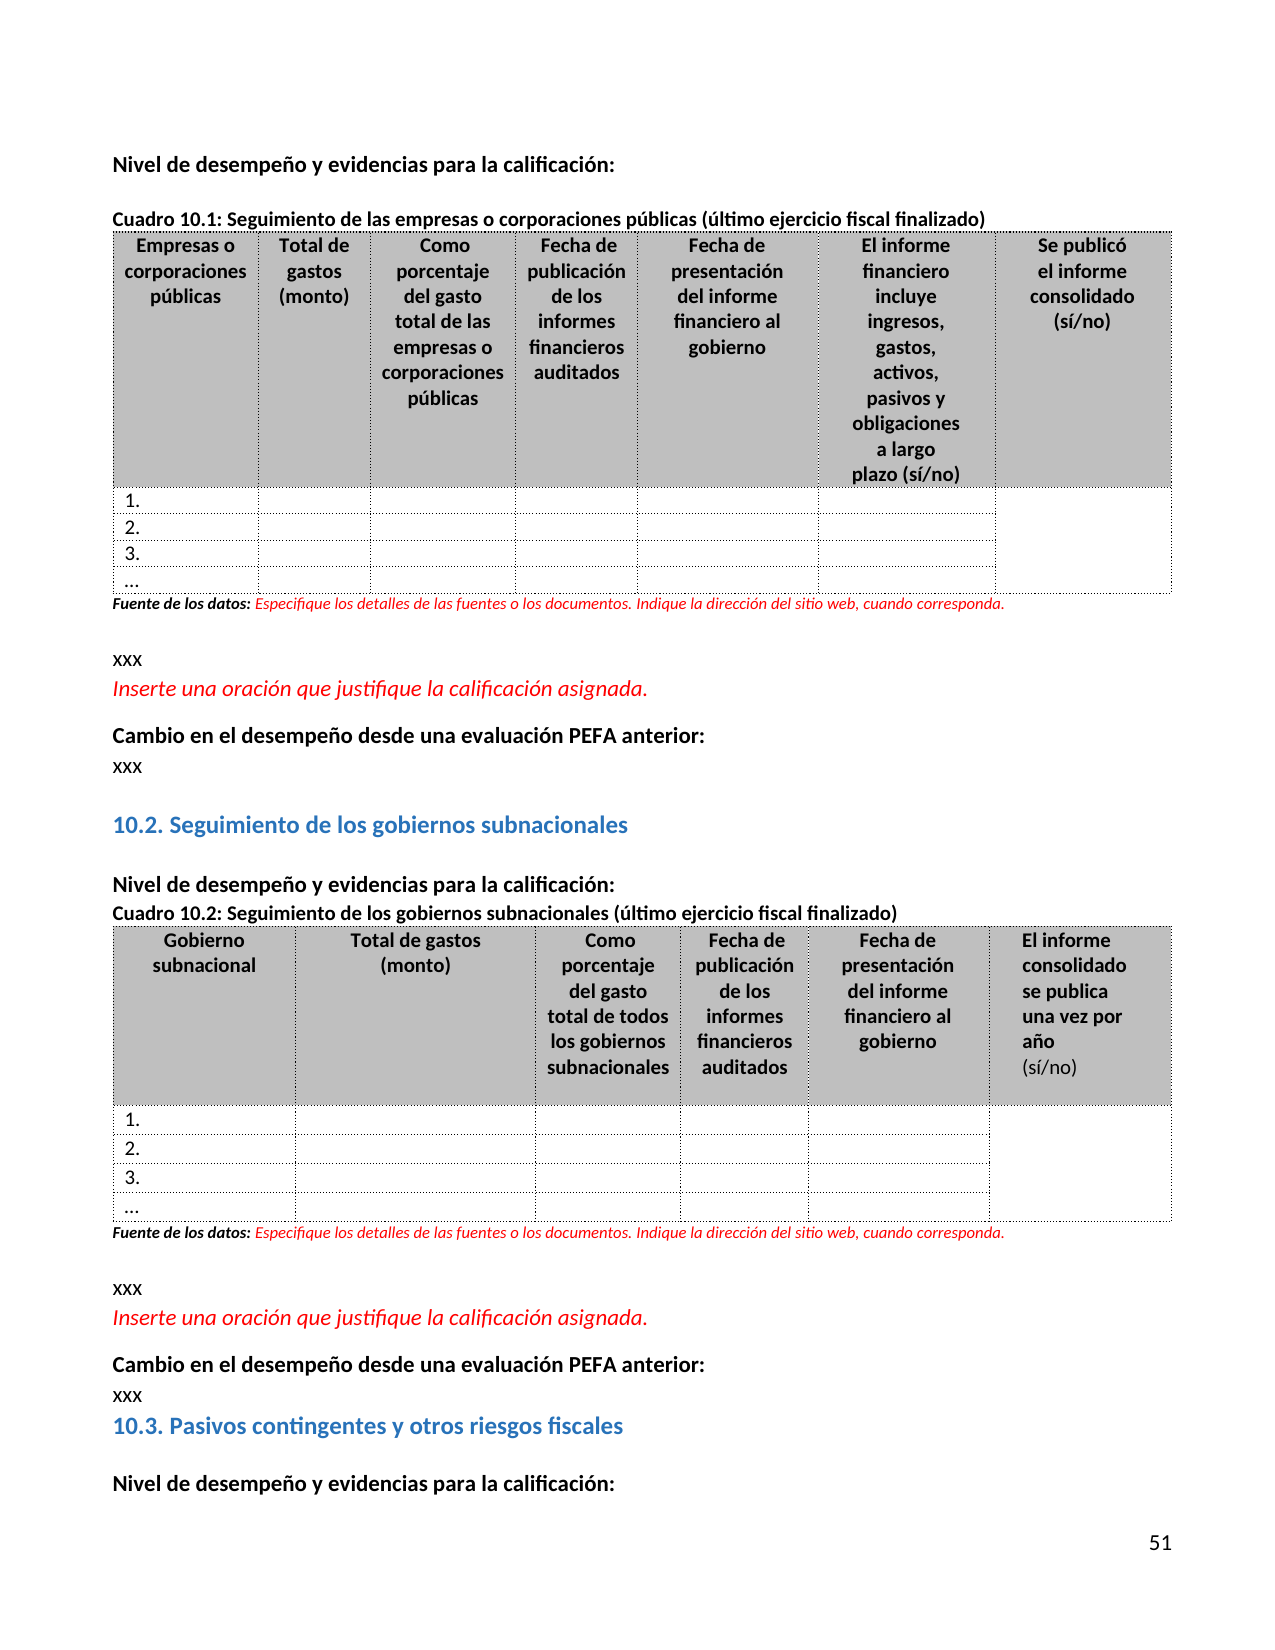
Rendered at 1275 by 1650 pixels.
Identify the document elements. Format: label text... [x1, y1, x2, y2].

text xxx [112, 1380, 1172, 1408]
text Fuente de los datos: Especifique los detalles de las fuentes o los documentos. Indique la dirección del sitio web, cuando corresponda. [112, 1222, 1172, 1242]
text Inserte una oración que justifique la calificación asignada. [112, 674, 1172, 702]
text Inserte una oración que justifique la calificación asignada. [112, 1303, 1172, 1331]
text xxx [112, 751, 1172, 779]
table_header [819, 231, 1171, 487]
text 10.3. Pasivos contingentes y otros riesgos fiscales [112, 1410, 1172, 1441]
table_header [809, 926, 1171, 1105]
text xxx [112, 644, 1172, 672]
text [112, 1350, 1172, 1378]
text xxx [112, 1273, 1172, 1301]
text Nivel de desempeño y evidencias para la calificación: [112, 870, 1172, 898]
text Nivel de desempeño y evidencias para la calificación: [112, 1469, 1172, 1497]
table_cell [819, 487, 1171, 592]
text Cambio en el desempeño desde una evaluación PEFA anterior: [112, 721, 1172, 749]
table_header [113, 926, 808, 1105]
text 10.2. Seguimiento de los gobiernos subnacionales [112, 809, 1172, 840]
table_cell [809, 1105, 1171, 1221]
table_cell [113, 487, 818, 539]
text Cuadro 10.2: Seguimiento de los gobiernos subnacionales (último ejercicio fiscal finalizado) [112, 901, 1172, 926]
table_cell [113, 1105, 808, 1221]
text Fuente de los datos: Especifique los detalles de las fuentes o los documentos. Indique la dirección del sitio web, cuando corresponda. [112, 593, 1172, 614]
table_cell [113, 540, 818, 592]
text Cuadro 10.1: Seguimiento de las empresas o corporaciones públicas (último ejercicio fiscal finalizado) [112, 206, 1172, 231]
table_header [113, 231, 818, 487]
text Nivel de desempeño y evidencias para la calificación: [112, 150, 1172, 178]
